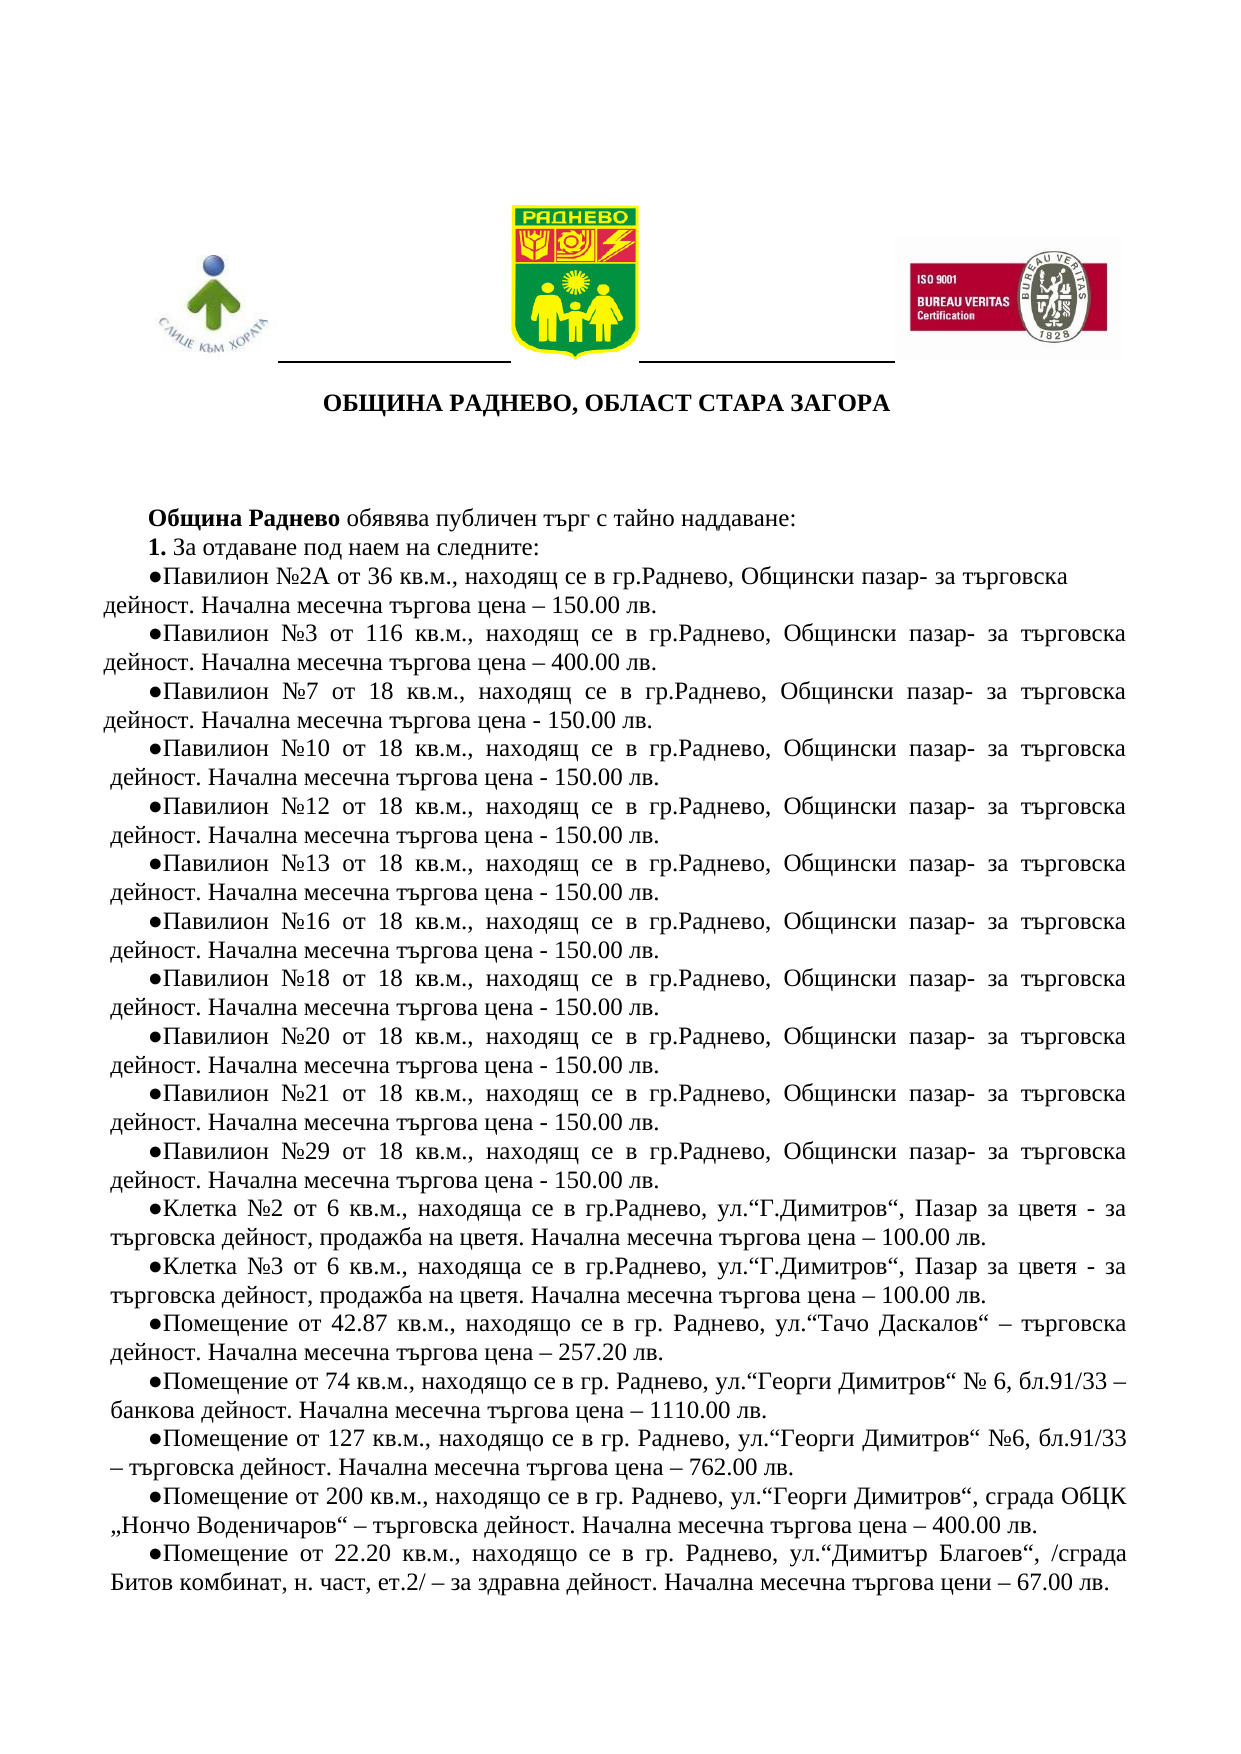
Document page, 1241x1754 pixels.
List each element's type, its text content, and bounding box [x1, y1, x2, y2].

text ●Помещение от 127 кв.м., находящо се в гр. Раднево, ул.“Георги Димитров“ №6, бл.91/33 – търговска дейност. Начална месечна търгова цена – 762.00 лв. [110, 1423, 1128, 1481]
text ●Павилион №18 от 18 кв.м., находящ се в гр.Раднево, Общински пазар- за търговска дейност. Начална месечна търгова цена - 150.00 лв. [110, 963, 1128, 1021]
text ●Павилион №2А от 36 кв.м., находящ се в гр.Раднево, Общински пазар- за търговска дейност. Начална месечна търгова цена – 150.00 лв. [103, 561, 1128, 618]
text ●Павилион №20 от 18 кв.м., находящ се в гр.Раднево, Общински пазар- за търговска дейност. Начална месечна търгова цена - 150.00 лв. [110, 1021, 1128, 1078]
picture [147, 255, 278, 360]
text ●Павилион №7 от 18 кв.м., находящ се в гр.Раднево, Общински пазар- за търговска дейност. Начална месечна търгова цена - 150.00 лв. [103, 676, 1128, 733]
text ●Помещение от 74 кв.м., находящо се в гр. Раднево, ул.“Георги Димитров“ № 6, бл.91/33 – банкова дейност. Начална месечна търгова цена – 1110.00 лв. [110, 1366, 1128, 1423]
text ●Помещение от 42.87 кв.м., находящо се в гр. Раднево, ул.“Тачо Даскалов“ – търговска дейност. Начална месечна търгова цена – 257.20 лв. [110, 1308, 1128, 1366]
picture [895, 236, 1122, 360]
text ●Помещение от 22.20 кв.м., находящо се в гр. Раднево, ул.“Димитър Благоев“, /сграда Битов комбинат, н. част, ет.2/ – за здравна дейност. Начална месечна търгова цени – 67.00 лв. [110, 1538, 1128, 1596]
text ●Павилион №12 от 18 кв.м., находящ се в гр.Раднево, Общински пазар- за търговска дейност. Начална месечна търгова цена - 150.00 лв. [110, 791, 1128, 848]
text Община Раднево обявява публичен търг с тайно наддаване: [110, 503, 1128, 532]
text ●Клетка №3 от 6 кв.м., находяща се в гр.Раднево, ул.“Г.Димитров“, Пазар за цветя - за търговска дейност, продажба на цветя. Начална месечна търгова цена – 100.00 лв. [110, 1251, 1128, 1308]
text ●Клетка №2 от 6 кв.м., находяща се в гр.Раднево, ул.“Г.Димитров“, Пазар за цветя - за търговска дейност, продажба на цветя. Начална месечна търгова цена – 100.00 лв. [110, 1193, 1128, 1251]
text ОБЩИНА РАДНЕВО, ОБЛАСТ СТАРА ЗАГОРА [110, 388, 1128, 417]
text ●Павилион №21 от 18 кв.м., находящ се в гр.Раднево, Общински пазар- за търговска дейност. Начална месечна търгова цена - 150.00 лв. [110, 1078, 1128, 1136]
text 1. За отдаване под наем на следните: [110, 532, 1128, 561]
text ●Павилион №16 от 18 кв.м., находящ се в гр.Раднево, Общински пазар- за търговска дейност. Начална месечна търгова цена - 150.00 лв. [110, 906, 1128, 963]
picture [511, 205, 639, 360]
text ●Помещение от 200 кв.м., находящо се в гр. Раднево, ул.“Георги Димитров“, сграда ОбЦК „Нончо Воденичаров“ – търговска дейност. Начална месечна търгова цена – 400.00 лв. [110, 1481, 1128, 1538]
text ●Павилион №13 от 18 кв.м., находящ се в гр.Раднево, Общински пазар- за търговска дейност. Начална месечна търгова цена - 150.00 лв. [110, 848, 1128, 906]
text ●Павилион №10 от 18 кв.м., находящ се в гр.Раднево, Общински пазар- за търговска дейност. Начална месечна търгова цена - 150.00 лв. [110, 733, 1128, 791]
text ●Павилион №29 от 18 кв.м., находящ се в гр.Раднево, Общински пазар- за търговска дейност. Начална месечна търгова цена - 150.00 лв. [110, 1136, 1128, 1193]
text ●Павилион №3 от 116 кв.м., находящ се в гр.Раднево, Общински пазар- за търговска дейност. Начална месечна търгова цена – 400.00 лв. [103, 618, 1128, 676]
